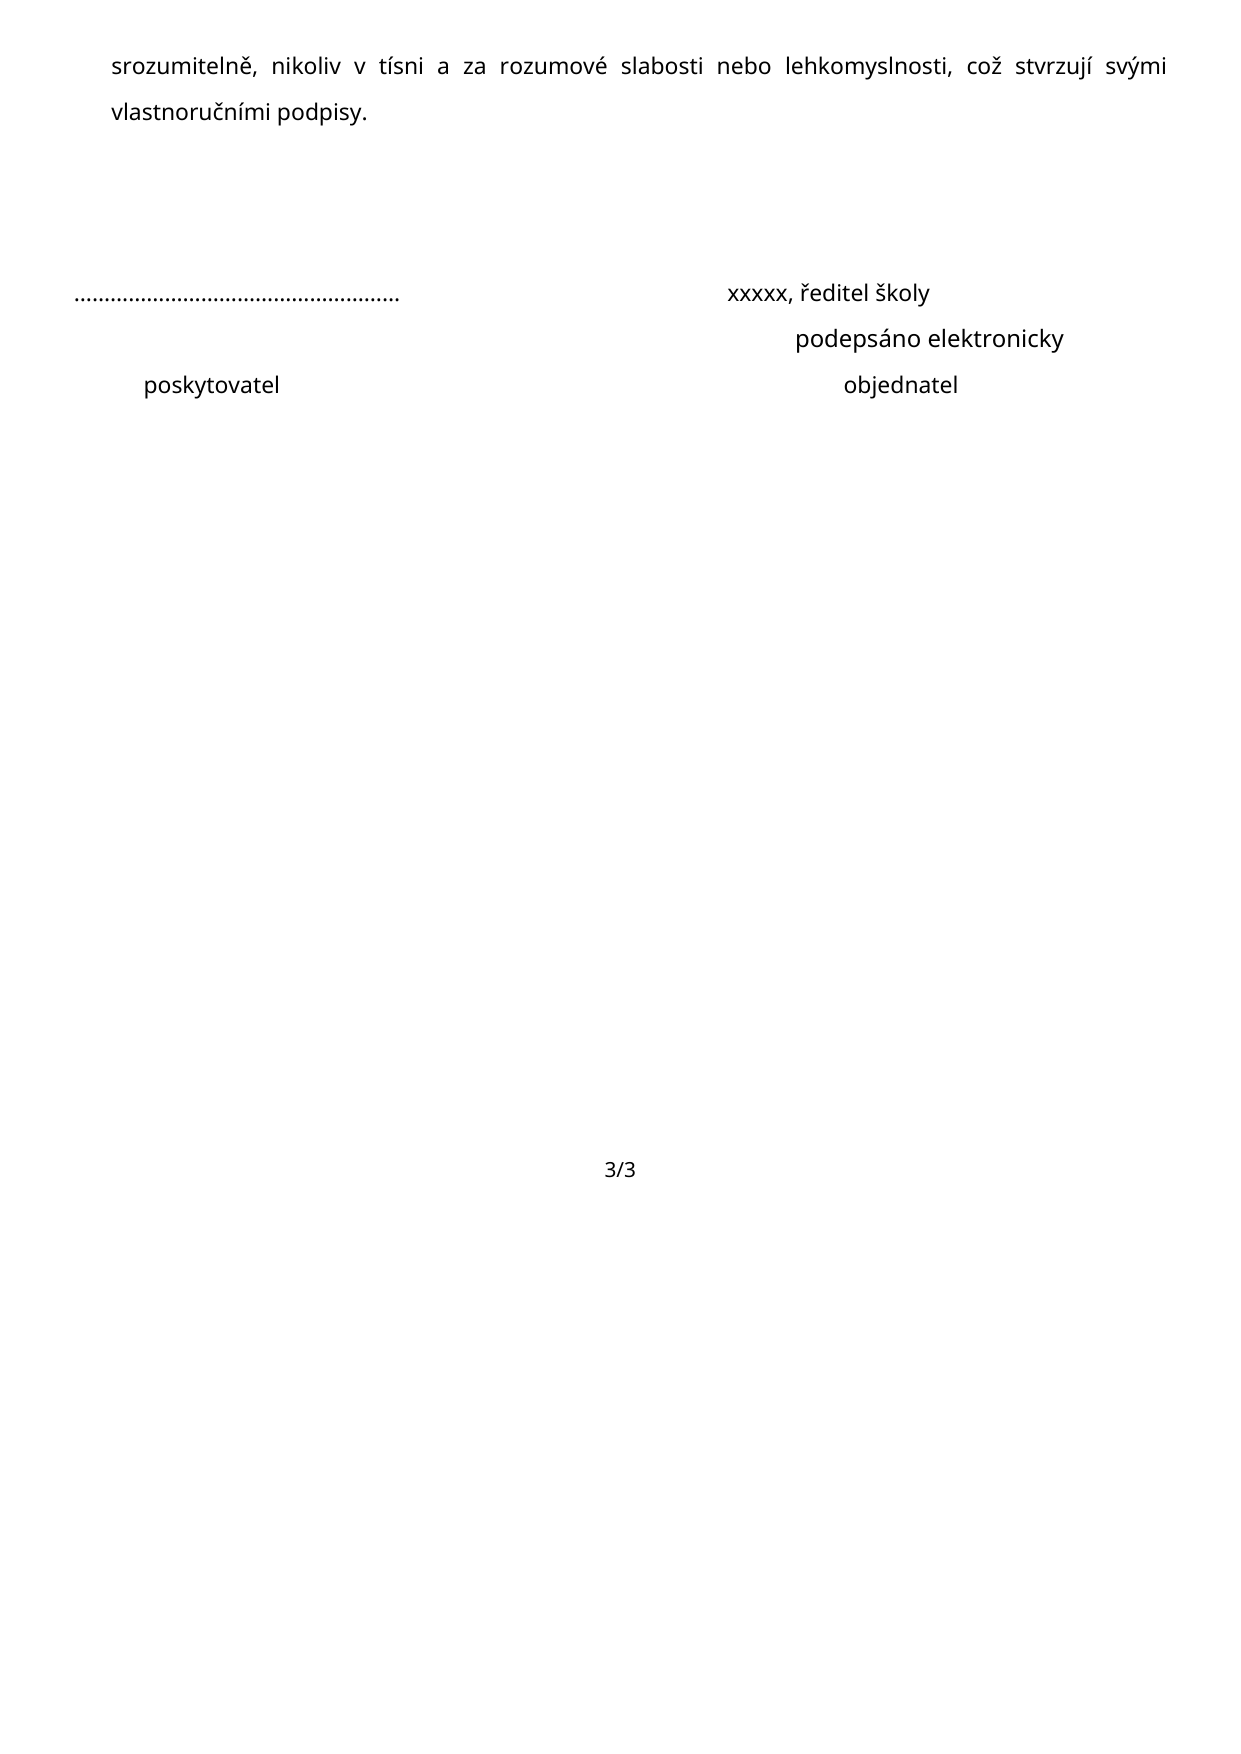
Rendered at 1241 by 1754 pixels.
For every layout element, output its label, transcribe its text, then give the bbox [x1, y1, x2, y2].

text ……………………………………………… xxxxx, ředitel školy [74, 277, 1172, 308]
text podepsáno elektronicky [74, 322, 1172, 354]
text poskytovatel objednatel [72, 369, 1172, 400]
text 3/3 [74, 1155, 1166, 1183]
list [74, 50, 1168, 127]
